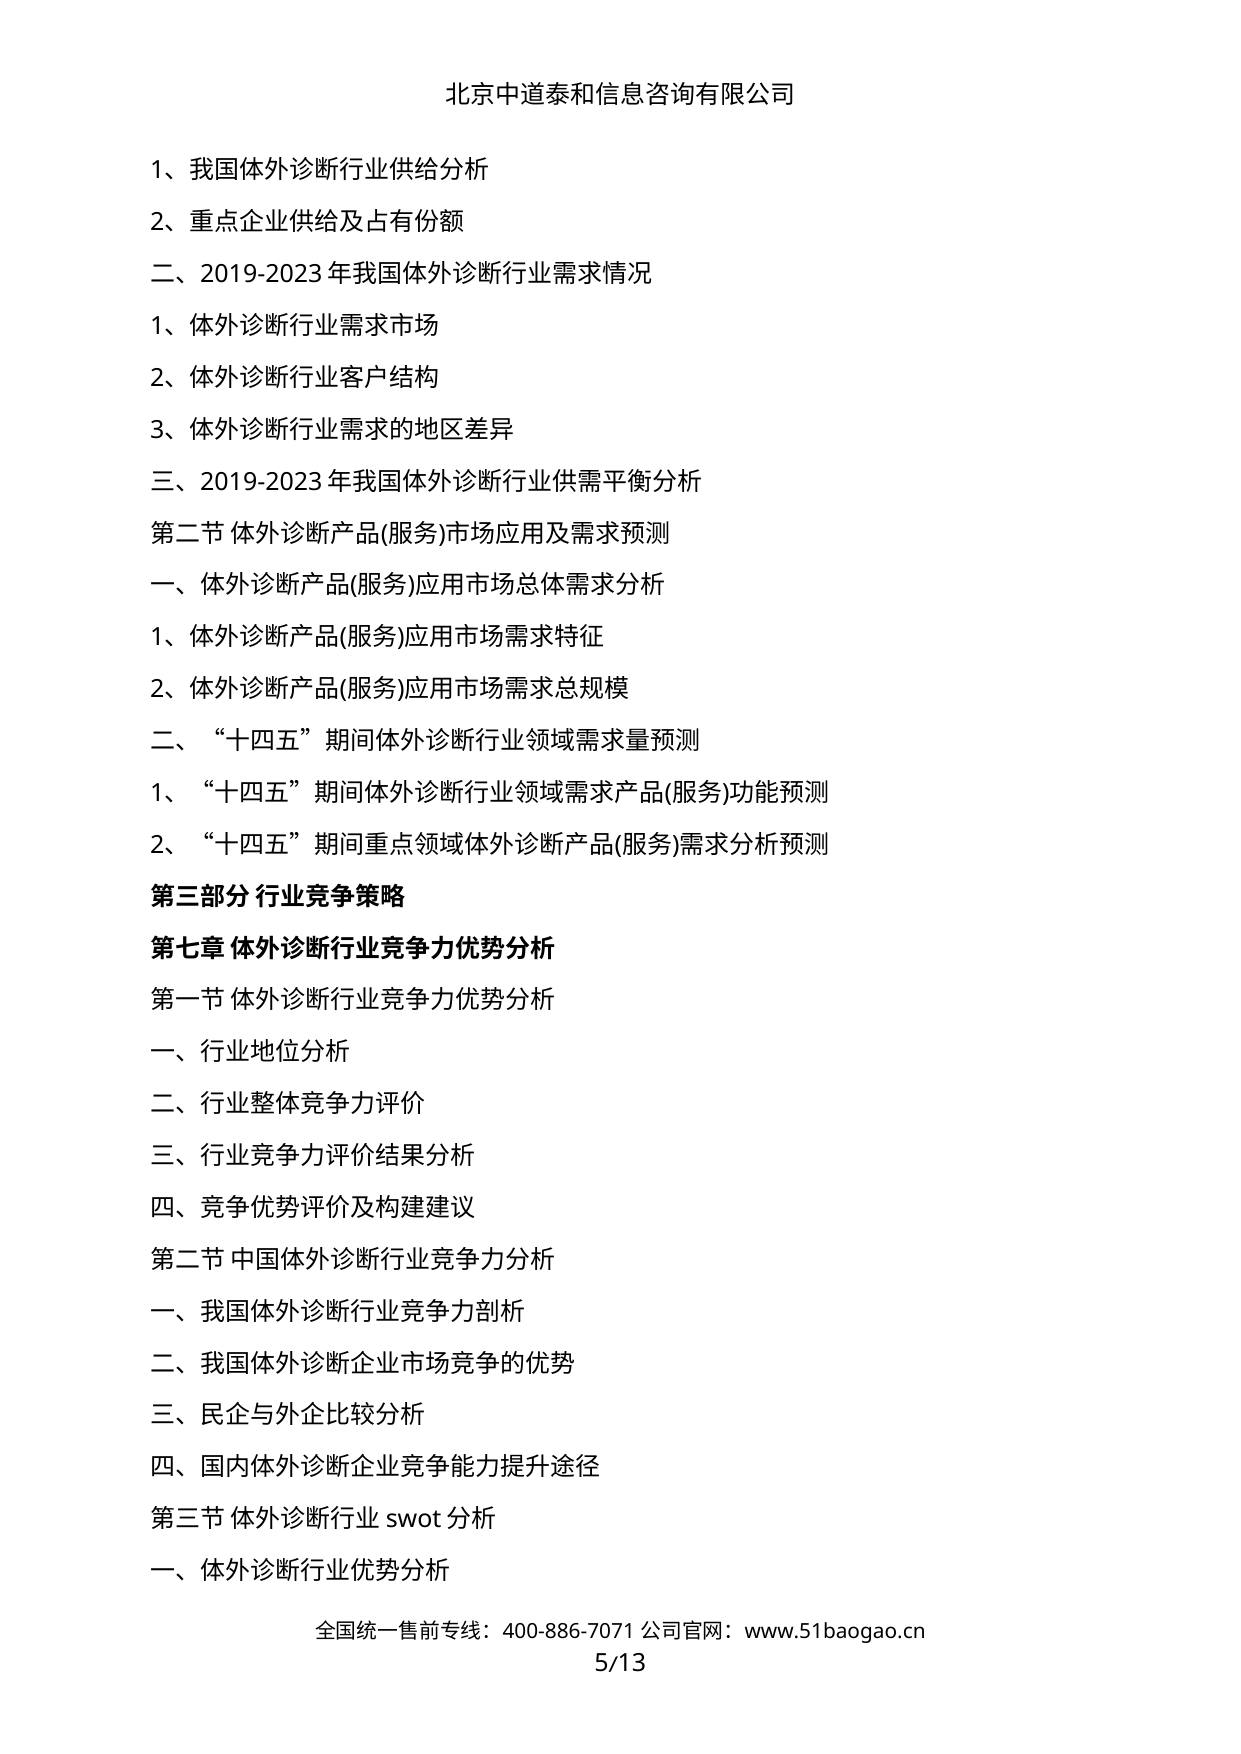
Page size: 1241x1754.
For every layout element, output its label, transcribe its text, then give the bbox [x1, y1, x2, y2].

text 第七章 体外诊断行业竞争力优势分析 [150, 928, 1090, 964]
text 1、体外诊断行业需求市场 [150, 306, 1090, 342]
text 二、2019-2023年我国体外诊断行业需求情况 [150, 254, 1090, 290]
text 一、行业地位分析 [150, 1032, 1090, 1068]
text 第三节 体外诊断行业swot分析 [150, 1499, 1090, 1535]
text 二、“十四五”期间体外诊断行业领域需求量预测 [150, 721, 1090, 757]
text 3、体外诊断行业需求的地区差异 [150, 409, 1090, 446]
text 三、2019-2023年我国体外诊断行业供需平衡分析 [150, 461, 1090, 497]
text 一、我国体外诊断行业竞争力剖析 [150, 1291, 1090, 1327]
text 2、体外诊断行业客户结构 [150, 357, 1090, 394]
text 第一节 体外诊断行业竞争力优势分析 [150, 980, 1090, 1016]
text 四、国内体外诊断企业竞争能力提升途径 [150, 1447, 1090, 1483]
text 三、民企与外企比较分析 [150, 1395, 1090, 1431]
text 第二节 体外诊断产品(服务)市场应用及需求预测 [150, 513, 1090, 549]
text 1、体外诊断产品(服务)应用市场需求特征 [150, 617, 1090, 653]
text 一、体外诊断行业优势分析 [150, 1551, 1090, 1587]
text 1、我国体外诊断行业供给分析 [150, 150, 1090, 186]
text 2、重点企业供给及占有份额 [150, 202, 1090, 238]
text 二、我国体外诊断企业市场竞争的优势 [150, 1343, 1090, 1379]
text 2、“十四五”期间重点领域体外诊断产品(服务)需求分析预测 [150, 824, 1090, 861]
text 第三部分 行业竞争策略 [150, 876, 1090, 912]
text 四、竞争优势评价及构建建议 [150, 1187, 1090, 1224]
text 三、行业竞争力评价结果分析 [150, 1136, 1090, 1172]
text 2、体外诊断产品(服务)应用市场需求总规模 [150, 669, 1090, 705]
text 二、行业整体竞争力评价 [150, 1084, 1090, 1120]
text 1、“十四五”期间体外诊断行业领域需求产品(服务)功能预测 [150, 772, 1090, 809]
text 第二节 中国体外诊断行业竞争力分析 [150, 1239, 1090, 1276]
text 一、体外诊断产品(服务)应用市场总体需求分析 [150, 565, 1090, 601]
